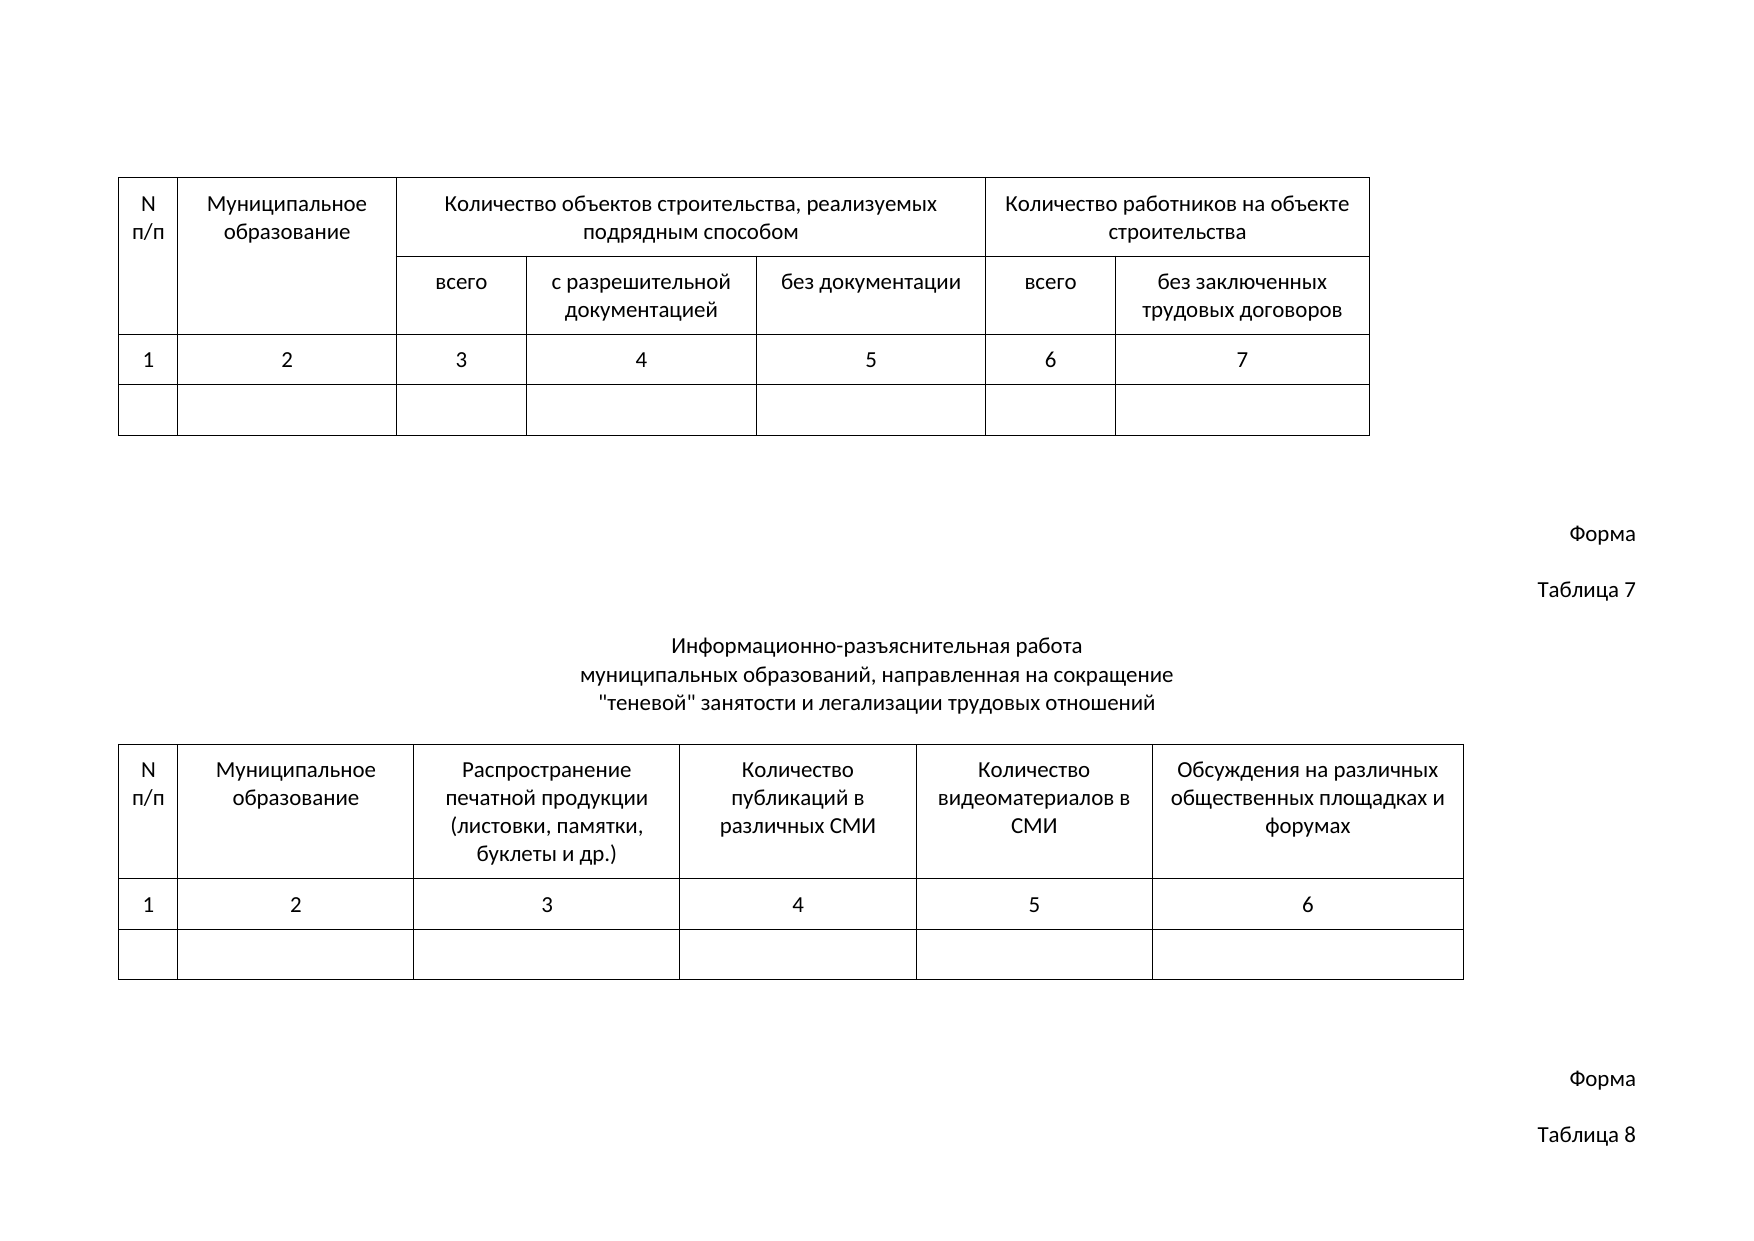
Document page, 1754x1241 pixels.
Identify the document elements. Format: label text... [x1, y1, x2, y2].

table_cell 7 [1116, 335, 1369, 384]
table_cell 4 [527, 335, 756, 384]
table_cell [178, 930, 413, 979]
table_cell 4 [680, 879, 916, 928]
table_cell [1153, 930, 1463, 979]
text муниципальных образований, направленная на сокращение [118, 660, 1636, 688]
table_header Количество объектов строительства, реализуемых подрядным способом [397, 178, 985, 256]
table_cell [917, 930, 1152, 979]
table_header Количество видеоматериалов в СМИ [917, 745, 1152, 878]
table_cell [414, 930, 679, 979]
table_cell [119, 385, 177, 434]
text Форма [118, 1064, 1636, 1092]
table_cell [986, 385, 1115, 434]
table_cell [397, 385, 526, 434]
text Таблица 7 [118, 576, 1636, 604]
table_cell без заключенных трудовых договоров [1116, 257, 1369, 334]
table_header Количество публикаций в различных СМИ [680, 745, 916, 878]
table_header Муниципальное образование [178, 178, 396, 334]
table_cell 5 [757, 335, 985, 384]
table_header Обсуждения на различных общественных площадках и форумах [1153, 745, 1463, 878]
table_cell 3 [414, 879, 679, 928]
table_cell [1116, 385, 1369, 434]
table_cell [119, 930, 177, 979]
table_cell [178, 385, 396, 434]
table_header N п/п [119, 745, 177, 878]
table_cell 2 [178, 879, 413, 928]
text Информационно-разъяснительная работа [118, 632, 1636, 660]
table_header N п/п [119, 178, 177, 334]
table_cell 3 [397, 335, 526, 384]
table_cell [527, 385, 756, 434]
table_cell без документации [757, 257, 985, 334]
table_cell [757, 385, 985, 434]
table_cell 1 [119, 335, 177, 384]
table_cell всего [397, 257, 526, 334]
table_header Муниципальное образование [178, 745, 413, 878]
text "теневой" занятости и легализации трудовых отношений [118, 688, 1636, 716]
text Форма [118, 519, 1636, 548]
table_cell с разрешительной документацией [527, 257, 756, 334]
table_cell 6 [986, 335, 1115, 384]
table_header Количество работников на объекте строительства [986, 178, 1369, 256]
table_cell 5 [917, 879, 1152, 928]
table_cell 6 [1153, 879, 1463, 928]
table_cell 1 [119, 879, 177, 928]
text Таблица 8 [118, 1120, 1636, 1148]
table_cell 2 [178, 335, 396, 384]
table_cell всего [986, 257, 1115, 334]
table_header Распространение печатной продукции (листовки, памятки, буклеты и др.) [414, 745, 679, 878]
table_cell [680, 930, 916, 979]
